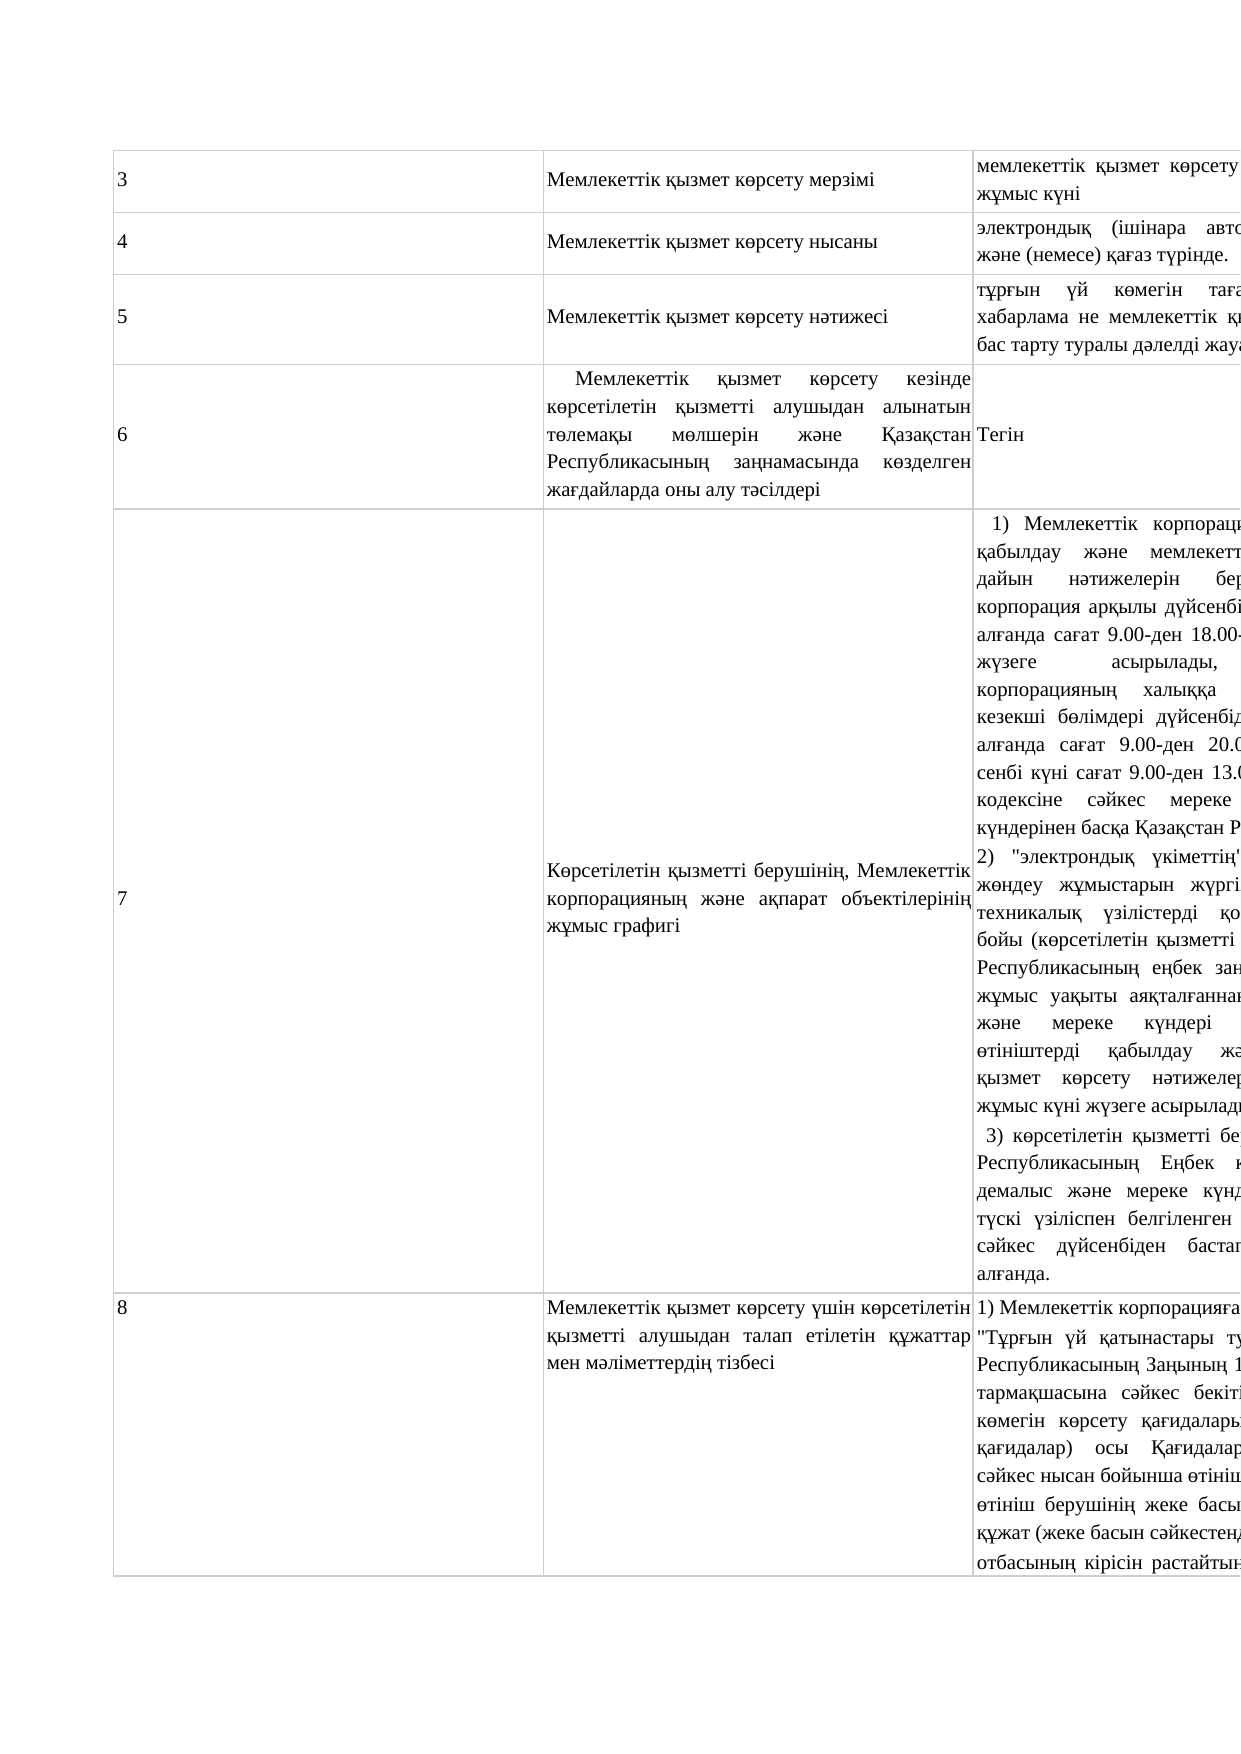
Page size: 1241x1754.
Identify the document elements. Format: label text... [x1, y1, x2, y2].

table_cell Мемлекеттік қызмет көрсету нысаны [544, 213, 972, 274]
table_cell 1) Мемлекеттік корпорация – өтініштерді қабылдау және мемлекеттік қызметтердің дайын нәтижелерін беру мемлекеттік корпорация арқылы дүйсенбіден жұманы қоса алғанда сағат 9.00-ден 18.00-ге дейін үзіліссіз жүзеге асырылады, мемлекеттік корпорацияның халыққа қызмет көрсету кезекші бөлімдері дүйсенбіден жұманы қоса алғанда сағат 9.00-ден 20.00-ге дейін және сенбі күні сағат 9.00-ден 13.00-ге дейін Еңбек кодексіне сәйкес мереке және демалыс күндерінен басқа Қазақстан Республикасының; 2) "электрондық үкіметтің" веб-порталы – жөндеу жұмыстарын жүргізуге байланысты техникалық үзілістерді қоспағанда, тәулік бойы (көрсетілетін қызметті алушы Қазақстан Республикасының еңбек заңнамасына сәйкес жұмыс уақыты аяқталғаннан кейін, демалыс және мереке күндері жүгінген кезде өтініштерді қабылдау және мемлекеттік қызмет көрсету нәтижелерін беру келесі жұмыс күні жүзеге асырылады); 3) көрсетілетін қызметті беруші – Қазақстан Республикасының Еңбек кодексіне сәйкес демалыс және мереке күндерін қоспағанда, түскі үзіліспен белгіленген жұмыс кестесіне сәйкес дүйсенбіден бастап жұманы қоса алғанда. [974, 510, 1240, 1292]
table_cell 4 [114, 213, 543, 274]
table_cell тұрғын үй көмегін тағайындау туралы хабарлама не мемлекеттік қызмет көрсетуден бас тарту туралы дәлелді жауап. [974, 275, 1240, 363]
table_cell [544, 1294, 972, 1575]
table_cell 8 [114, 1294, 543, 1575]
table_cell 5 [114, 275, 543, 363]
table_cell 6 [114, 365, 543, 508]
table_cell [974, 1294, 1240, 1575]
table_cell Мемлекеттік қызмет көрсету кезінде көрсетілетін қызметті алушыдан алынатын төлемақы мөлшерін және Қазақстан Республикасының заңнамасында көзделген жағдайларда оны алу тәсілдері [544, 365, 972, 508]
table_cell Тегін [974, 365, 1240, 508]
table_cell Көрсетілетін қызметті берушінің, Мемлекеттік корпорацияның және ақпарат объектілерінің жұмыс графигі [544, 510, 972, 1292]
table_cell 7 [114, 510, 543, 1292]
table_cell мемлекеттік қызмет көрсету мерзімі 8 (сегіз) жұмыс күні [974, 151, 1240, 212]
table_cell Мемлекеттік қызмет көрсету нәтижесі [544, 275, 972, 363]
table_cell Мемлекеттік қызмет көрсету мерзімі [544, 151, 972, 212]
table_cell 3 [114, 151, 543, 212]
table_cell электрондық (ішінара автоматтандырылған) және (немесе) қағаз түрінде. [974, 213, 1240, 274]
